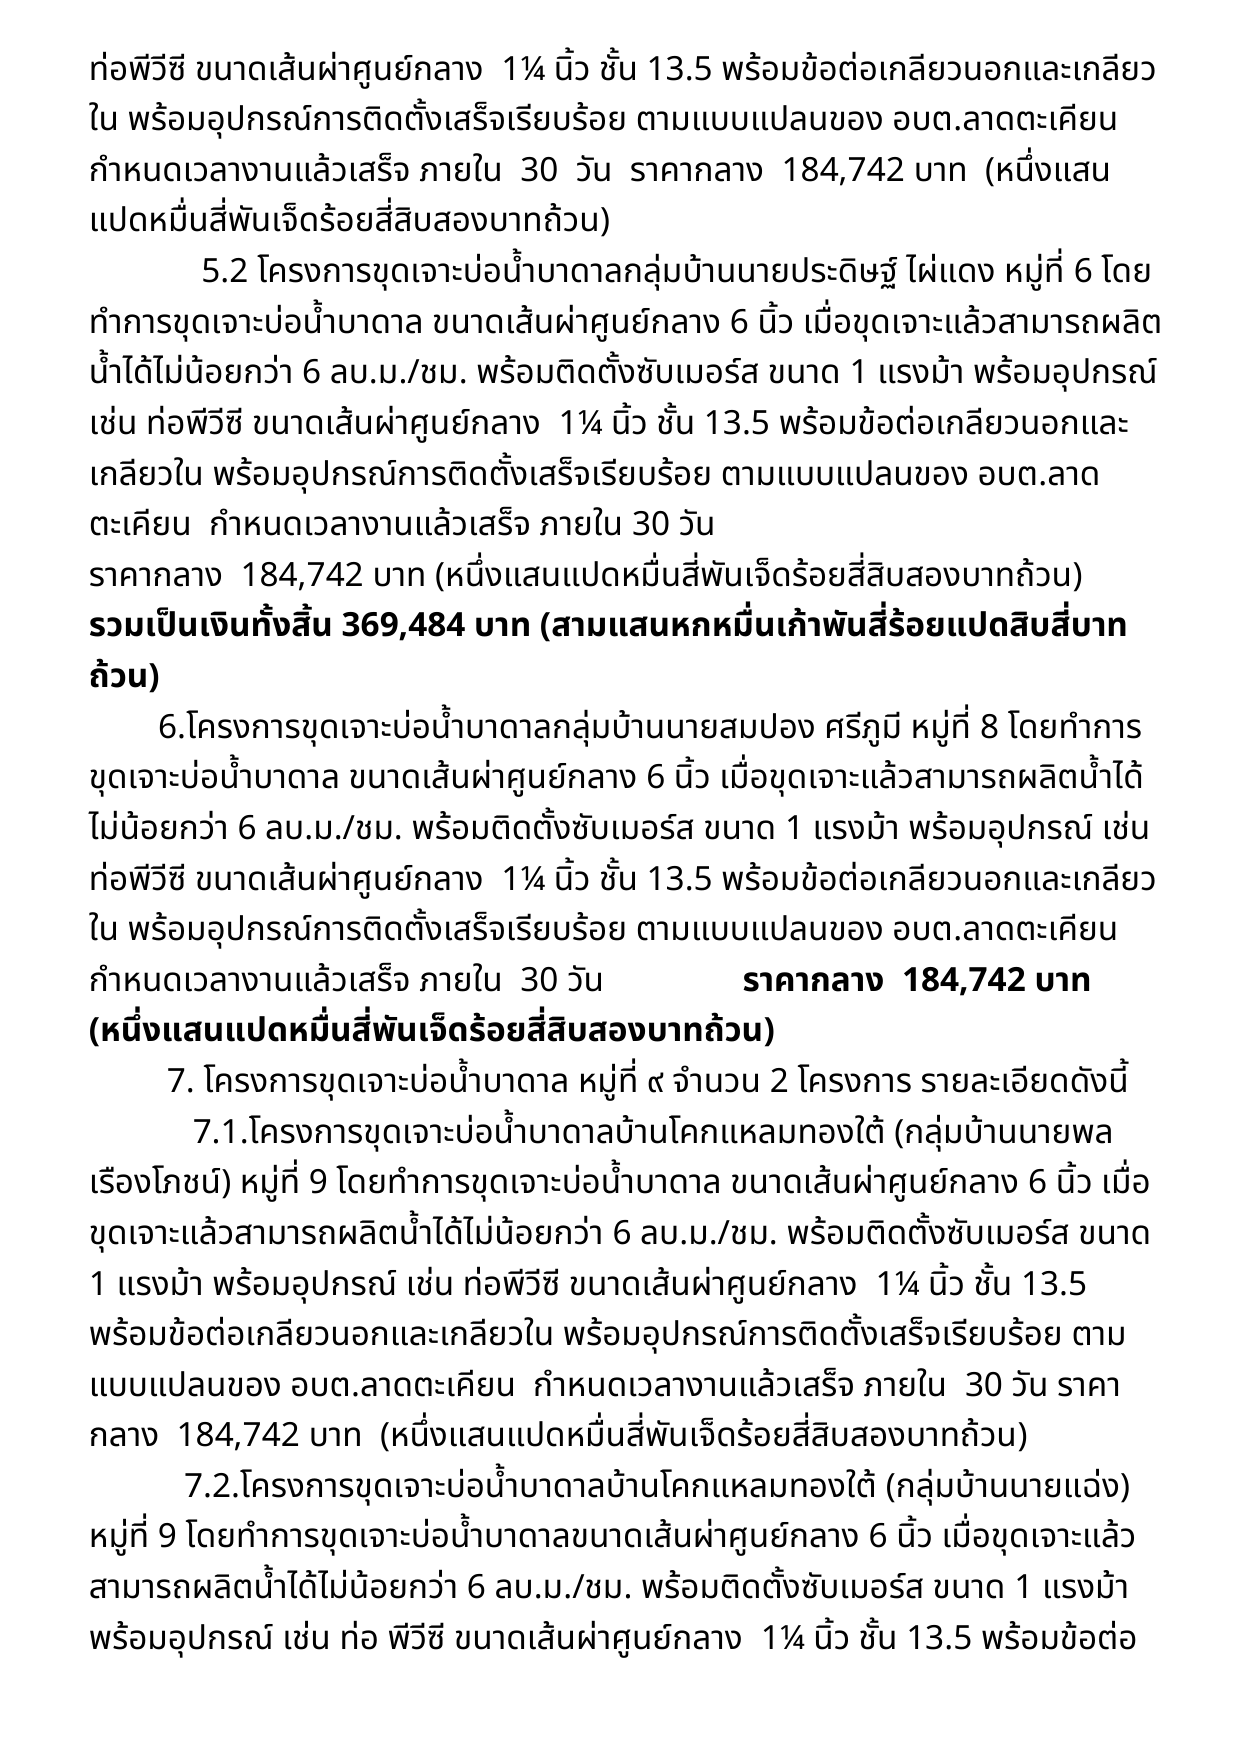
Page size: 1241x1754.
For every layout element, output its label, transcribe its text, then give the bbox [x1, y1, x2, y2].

text ราคากลาง 184,742 บาท (หนึ่งแสนแปดหมื่นสี่พันเจ็ดร้อยสี่สิบสองบาทถ้วน) [89, 551, 1167, 601]
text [89, 1462, 1167, 1664]
text 7. โครงการขุดเจาะบ่อน้ำบาดาล หมู่ที่ ๙ จำนวน 2 โครงการ รายละเอียดดังนี้ [89, 1057, 1167, 1107]
text 5.2 โครงการขุดเจาะบ่อน้ำบาดาลกลุ่มบ้านนายประดิษฐ์ ไผ่แดง หมู่ที่ 6 โดยทำการขุดเจาะบ่อน้ำบาดาล ขนาดเส้นผ่าศูนย์กลาง 6 นิ้ว เมื่อขุดเจาะแล้วสามารถผลิตน้ำได้ไม่น้อยกว่า 6 ลบ.ม./ชม. พร้อมติดตั้งซับเมอร์ส ขนาด 1 แรงม้า พร้อมอุปกรณ์ เช่น ท่อพีวีซี ขนาดเส้นผ่าศูนย์กลาง 1¼ นิ้ว ชั้น 13.5 พร้อมข้อต่อเกลียวนอกและเกลียวใน พร้อมอุปกรณ์การติดตั้งเสร็จเรียบร้อย ตามแบบแปลนของ อบต.ลาดตะเคียน กำหนดเวลางานแล้วเสร็จ ภายใน 30 วัน [89, 247, 1167, 551]
text รวมเป็นเงินทั้งสิ้น 369,484 บาท (สามแสนหกหมื่นเก้าพันสี่ร้อยแปดสิบสี่บาทถ้วน) [89, 601, 1167, 702]
text 7.1.โครงการขุดเจาะบ่อน้ำบาดาลบ้านโคกแหลมทองใต้ (กลุ่มบ้านนายพล เรืองโภชน์) หมู่ที่ 9 โดยทำการขุดเจาะบ่อน้ำบาดาล ขนาดเส้นผ่าศูนย์กลาง 6 นิ้ว เมื่อขุดเจาะแล้วสามารถผลิตน้ำได้ไม่น้อยกว่า 6 ลบ.ม./ชม. พร้อมติดตั้งซับเมอร์ส ขนาด 1 แรงม้า พร้อมอุปกรณ์ เช่น ท่อพีวีซี ขนาดเส้นผ่าศูนย์กลาง 1¼ นิ้ว ชั้น 13.5 พร้อมข้อต่อเกลียวนอกและเกลียวใน พร้อมอุปกรณ์การติดตั้งเสร็จเรียบร้อย ตามแบบแปลนของ อบต.ลาดตะเคียน กำหนดเวลางานแล้วเสร็จ ภายใน 30 วัน ราคากลาง 184,742 บาท (หนึ่งแสนแปดหมื่นสี่พันเจ็ดร้อยสี่สิบสองบาทถ้วน) [89, 1107, 1167, 1462]
text 6.โครงการขุดเจาะบ่อน้ำบาดาลกลุ่มบ้านนายสมปอง ศรีภูมี หมู่ที่ 8 โดยทำการขุดเจาะบ่อน้ำบาดาล ขนาดเส้นผ่าศูนย์กลาง 6 นิ้ว เมื่อขุดเจาะแล้วสามารถผลิตน้ำได้ไม่น้อยกว่า 6 ลบ.ม./ชม. พร้อมติดตั้งซับเมอร์ส ขนาด 1 แรงม้า พร้อมอุปกรณ์ เช่น ท่อพีวีซี ขนาดเส้นผ่าศูนย์กลาง 1¼ นิ้ว ชั้น 13.5 พร้อมข้อต่อเกลียวนอกและเกลียวใน พร้อมอุปกรณ์การติดตั้งเสร็จเรียบร้อย ตามแบบแปลนของ อบต.ลาดตะเคียน กำหนดเวลางานแล้วเสร็จ ภายใน 30 วัน ราคากลาง 184,742 บาท (หนึ่งแสนแปดหมื่นสี่พันเจ็ดร้อยสี่สิบสองบาทถ้วน) [89, 702, 1167, 1057]
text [89, 44, 1167, 247]
